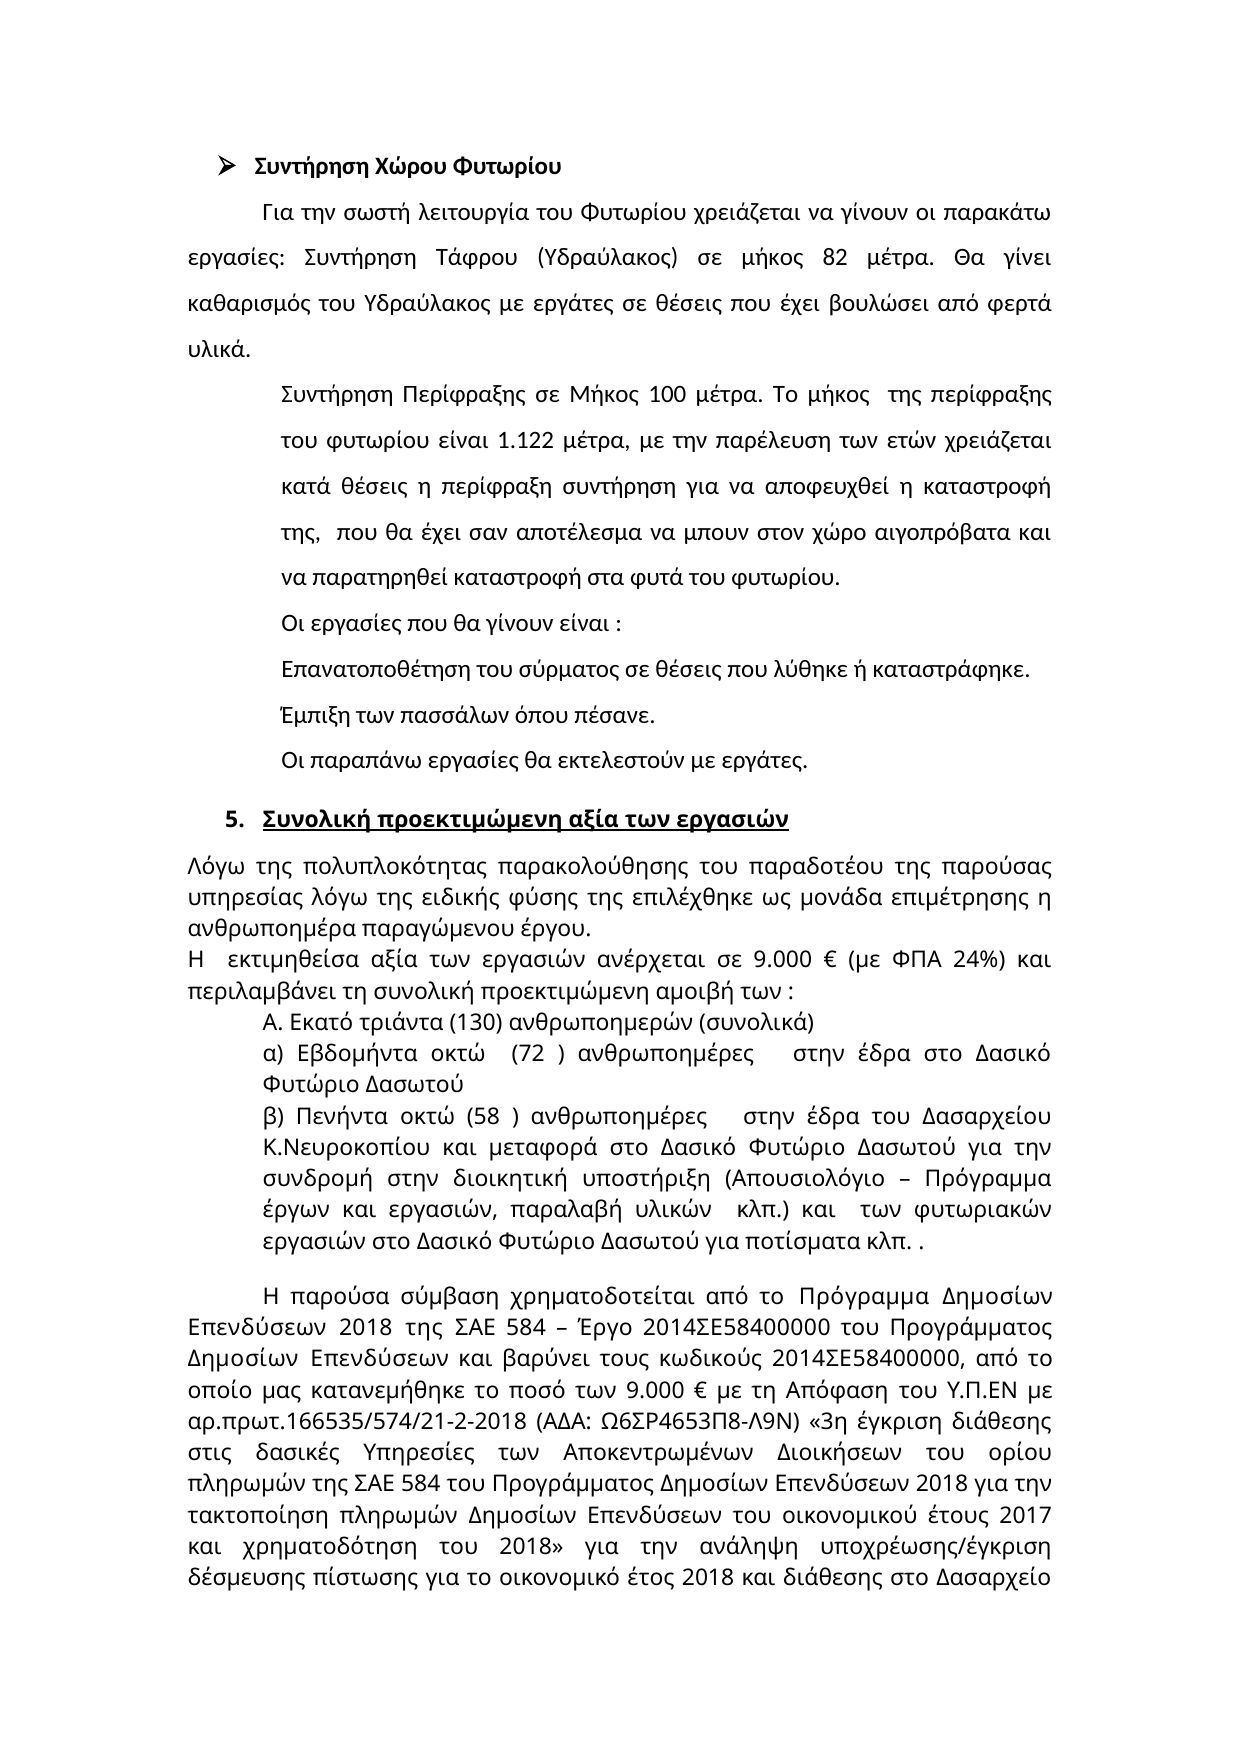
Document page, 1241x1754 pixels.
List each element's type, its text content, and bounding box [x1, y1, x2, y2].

list Συνολική προεκτιμώμενη αξία των εργασιών [225, 803, 1053, 834]
list Η εκτιμηθείσα αξία των εργασιών ανέρχεται σε 9.000 € (με ΦΠΑ 24%) και περιλαμβάνει τη συνολική προεκτιμώμενη αμοιβή των : [187, 943, 1053, 1006]
text Οι παραπάνω εργασίες θα εκτελεστούν με εργάτες. [281, 744, 1053, 775]
text Οι εργασίες που θα γίνουν είναι : [281, 607, 1053, 638]
list β) Πενήντα οκτώ (58 ) ανθρωποημέρες στην έδρα του Δασαρχείου Κ.Νευροκοπίου και μεταφορά στο Δασικό Φυτώριο Δασωτού για την συνδρομή στην διοικητική υποστήριξη (Απουσιολόγιο – Πρόγραμμα έργων και εργασιών, παραλαβή υλικών κλπ.) και των φυτωριακών εργασιών στο Δασικό Φυτώριο Δασωτού για ποτίσματα κλπ. . [262, 1099, 1053, 1256]
text Για την σωστή λειτουργία του Φυτωρίου χρειάζεται να γίνουν οι παρακάτω εργασίες: Συντήρηση Τάφρου (Υδραύλακος) σε μήκος 82 μέτρα. Θα γίνει καθαρισμός του Υδραύλακος με εργάτες σε θέσεις που έχει βουλώσει από φερτά υλικά. [187, 196, 1053, 363]
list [187, 1280, 1053, 1592]
list α) Εβδομήντα οκτώ (72 ) ανθρωποημέρες στην έδρα στο Δασικό Φυτώριο Δασωτού [262, 1037, 1053, 1099]
text Συντήρηση Περίφραξης σε Μήκος 100 μέτρα. Το μήκος της περίφραξης του φυτωρίου είναι , με την παρέλευση των ετών χρειάζεται κατά θέσεις η περίφραξη συντήρηση για να αποφευχθεί η καταστροφή της, που θα έχει σαν αποτέλεσμα να μπουν στον χώρο αιγοπρόβατα και να παρατηρηθεί καταστροφή στα φυτά του φυτωρίου. [281, 379, 1053, 592]
text Επανατοποθέτηση του σύρματος σε θέσεις που λύθηκε ή καταστράφηκε. [281, 653, 1053, 683]
list Α. Εκατό τριάντα (130) ανθρωποημερών (συνολικά) [262, 1006, 1053, 1037]
list Συντήρηση Χώρου Φυτωρίου [217, 150, 1053, 181]
list Λόγω της πολυπλοκότητας παρακολούθησης του παραδοτέου της παρούσας υπηρεσίας λόγω της ειδικής φύσης της επιλέχθηκε ως μονάδα επιμέτρησης η ανθρωποημέρα παραγώμενου έργου. [187, 849, 1053, 943]
text Έμπιξη των πασσάλων όπου πέσανε. [281, 699, 1053, 729]
